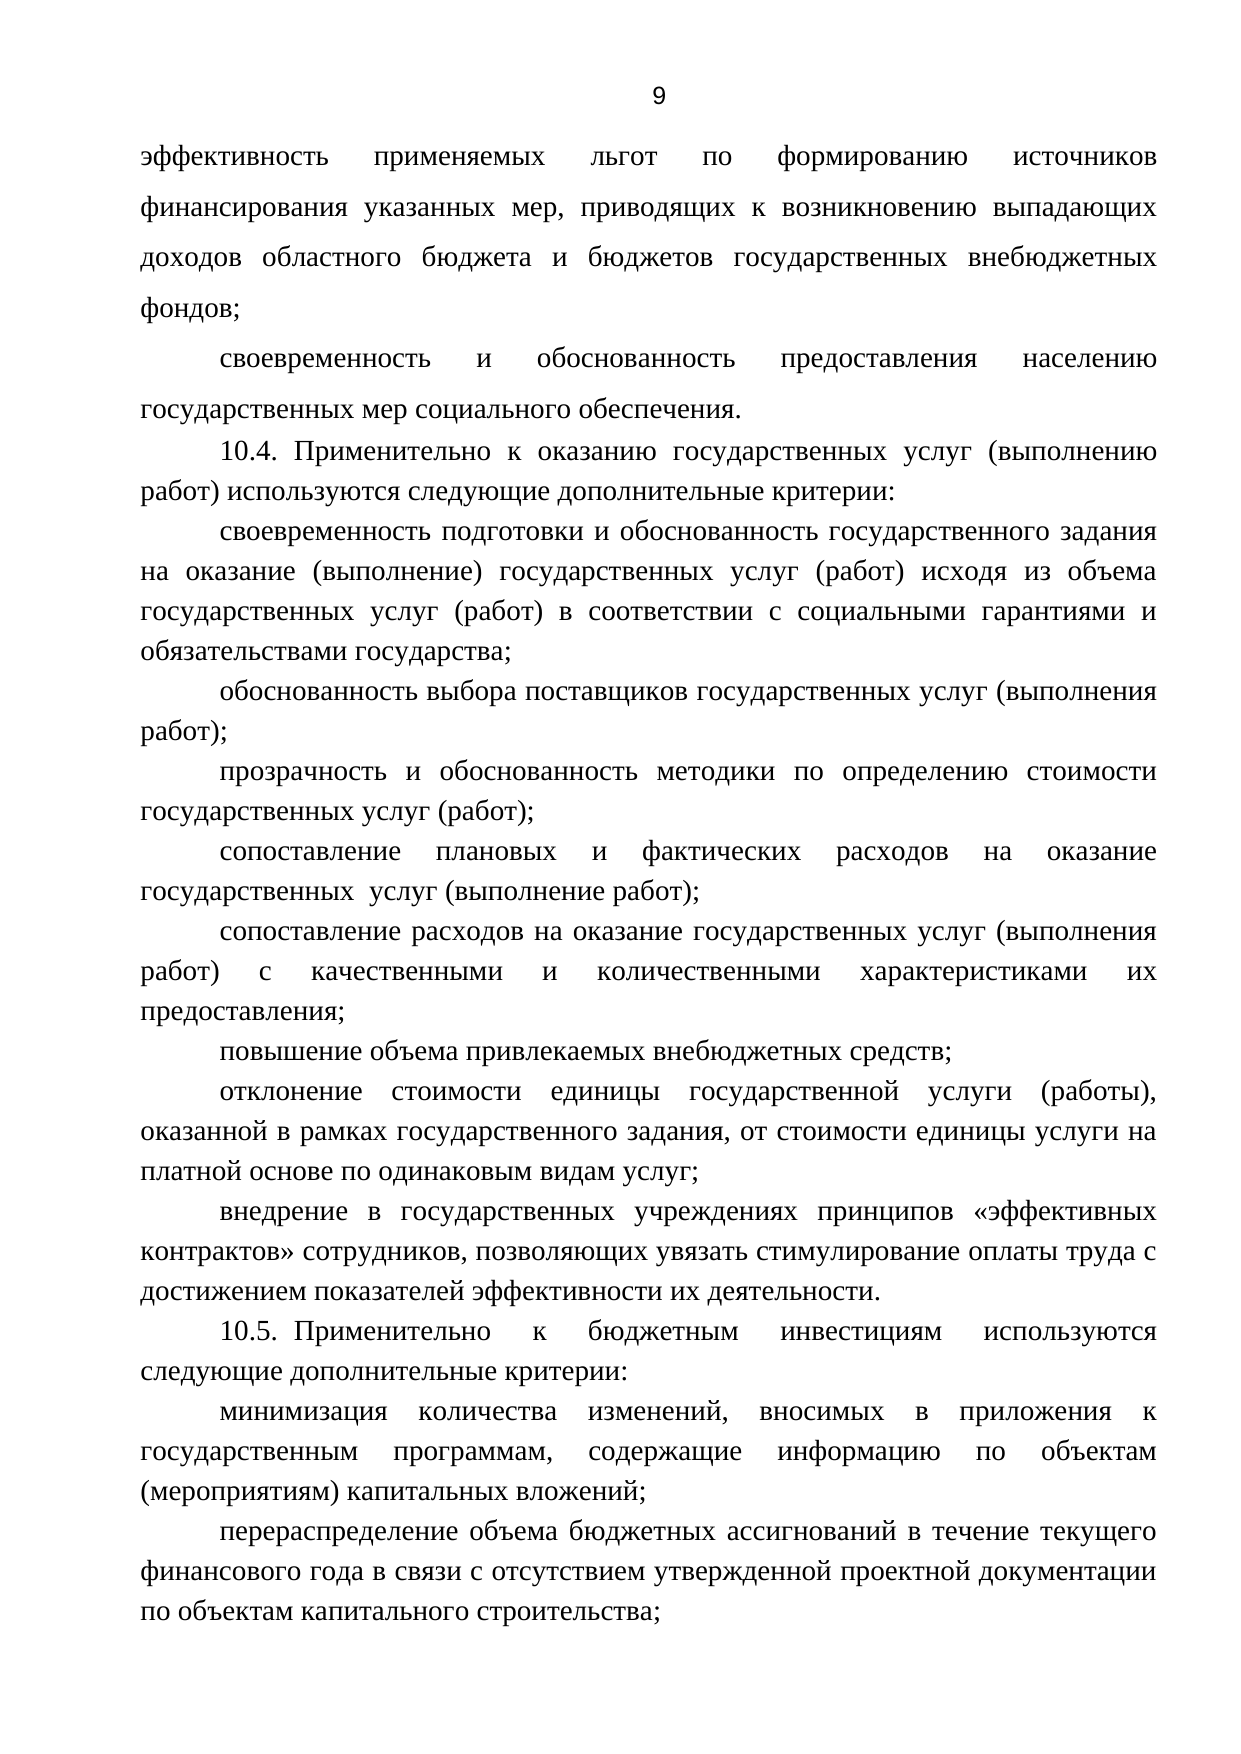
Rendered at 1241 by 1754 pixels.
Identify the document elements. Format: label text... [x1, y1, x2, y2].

text прозрачность и обоснованность методики по определению стоимости государственных услуг (работ); [140, 748, 1158, 828]
text сопоставление плановых и фактических расходов на оказание государственных услуг (выполнение работ); [140, 828, 1158, 908]
text своевременность и обоснованность предоставления населению государственных мер социального обеспечения. [140, 327, 1158, 428]
list Применительно к бюджетным инвестициям используются следующие дополнительные критерии: [140, 1308, 1158, 1388]
text сопоставление расходов на оказание государственных услуг (выполнения работ) с качественными и количественными характеристиками их предоставления; [140, 908, 1158, 1028]
text минимизация количества изменений, вносимых в приложения к государственным программам, содержащие информацию по объектам (мероприятиям) капитальных вложений; [140, 1388, 1158, 1508]
text повышение объема привлекаемых внебюджетных средств; [140, 1028, 1158, 1068]
text перераспределение объема бюджетных ассигнований в течение текущего финансового года в связи с отсутствием утвержденной проектной документации по объектам капитального строительства; [140, 1508, 1158, 1628]
text своевременность подготовки и обоснованность государственного задания на оказание (выполнение) государственных услуг (работ) исходя из объема государственных услуг (работ) в соответствии с социальными гарантиями и обязательствами государства; [140, 508, 1158, 668]
text отклонение стоимости единицы государственной услуги (работы), оказанной в рамках государственного задания, от стоимости единицы услуги на платной основе по одинаковым видам услуг; [140, 1068, 1158, 1188]
text внедрение в государственных учреждениях принципов «эффективных контрактов» сотрудников, позволяющих увязать стимулирование оплаты труда с достижением показателей эффективности их деятельности. [140, 1188, 1158, 1308]
text обоснованность выбора поставщиков государственных услуг (выполнения работ); [140, 668, 1158, 748]
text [140, 125, 1158, 327]
list Применительно к оказанию государственных услуг (выполнению работ) используются следующие дополнительные критерии: [140, 428, 1158, 508]
